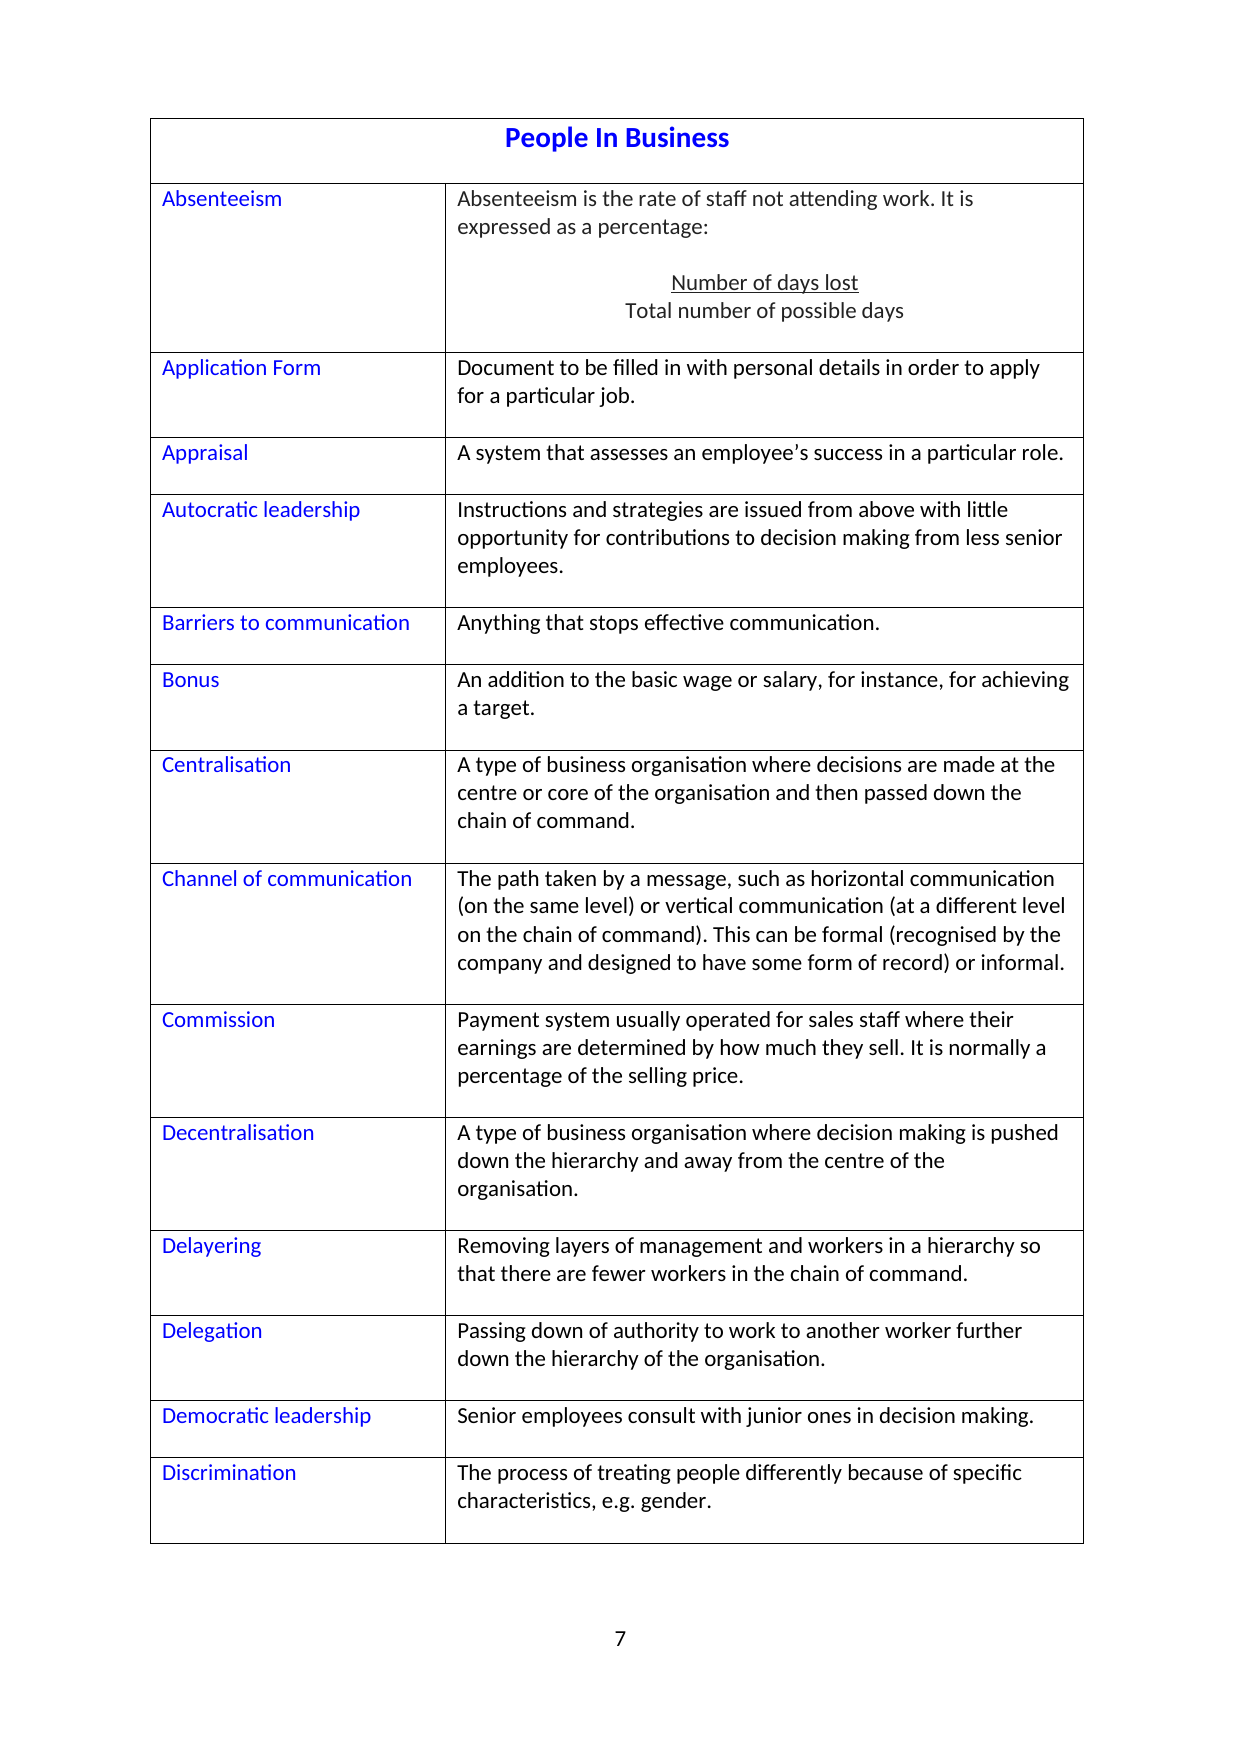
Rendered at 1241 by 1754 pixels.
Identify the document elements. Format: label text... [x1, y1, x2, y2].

table_cell Removing layers of management and workers in a hierarchy so that there are fewer workers in the chain of command. [446, 1231, 1083, 1315]
table_cell Centralisation [151, 751, 445, 863]
table_cell Application Form [151, 353, 445, 437]
table_cell The process of treating people differently because of specific characteristics, e.g. gender. [446, 1458, 1083, 1542]
table_cell Bonus [151, 665, 445, 749]
table_cell Absenteeism [151, 184, 445, 352]
table_cell Absenteeism is the rate of staff not attending work. It is expressed as a percentage: Number of days lost Total number of possible days [446, 184, 1083, 352]
table_cell Payment system usually operated for sales staff where their earnings are determined by how much they sell. It is normally a percentage of the selling price. [446, 1005, 1083, 1117]
table_cell Democratic leadership [151, 1401, 445, 1457]
table_cell Document to be filled in with personal details in order to apply for a particular job. [446, 353, 1083, 437]
table_cell Discrimination [151, 1458, 445, 1542]
table_cell Delayering [151, 1231, 445, 1315]
table_cell Senior employees consult with junior ones in decision making. [446, 1401, 1083, 1457]
table_cell A type of business organisation where decisions are made at the centre or core of the organisation and then passed down the chain of command. [446, 751, 1083, 863]
table_cell The path taken by a message, such as horizontal communication (on the same level) or vertical communication (at a different level on the chain of command). This can be formal (recognised by the company and designed to have some form of record) or informal. [446, 864, 1083, 1004]
table_cell Passing down of authority to work to another worker further down the hierarchy of the organisation. [446, 1316, 1083, 1400]
table_cell Anything that stops effective communication. [446, 608, 1083, 664]
table_cell Barriers to communication [151, 608, 445, 664]
table_cell Commission [151, 1005, 445, 1117]
table_cell Instructions and strategies are issued from above with little opportunity for contributions to decision making from less senior employees. [446, 495, 1083, 607]
table_cell An addition to the basic wage or salary, for instance, for achieving a target. [446, 665, 1083, 749]
table_header People In Business [151, 119, 1083, 183]
table_cell Channel of communication [151, 864, 445, 1004]
table_cell Decentralisation [151, 1118, 445, 1230]
table_cell A type of business organisation where decision making is pushed down the hierarchy and away from the centre of the organisation. [446, 1118, 1083, 1230]
table_cell Autocratic leadership [151, 495, 445, 607]
table_cell Appraisal [151, 438, 445, 494]
table_cell A system that assesses an employee’s success in a particular role. [446, 438, 1083, 494]
table_cell Delegation [151, 1316, 445, 1400]
